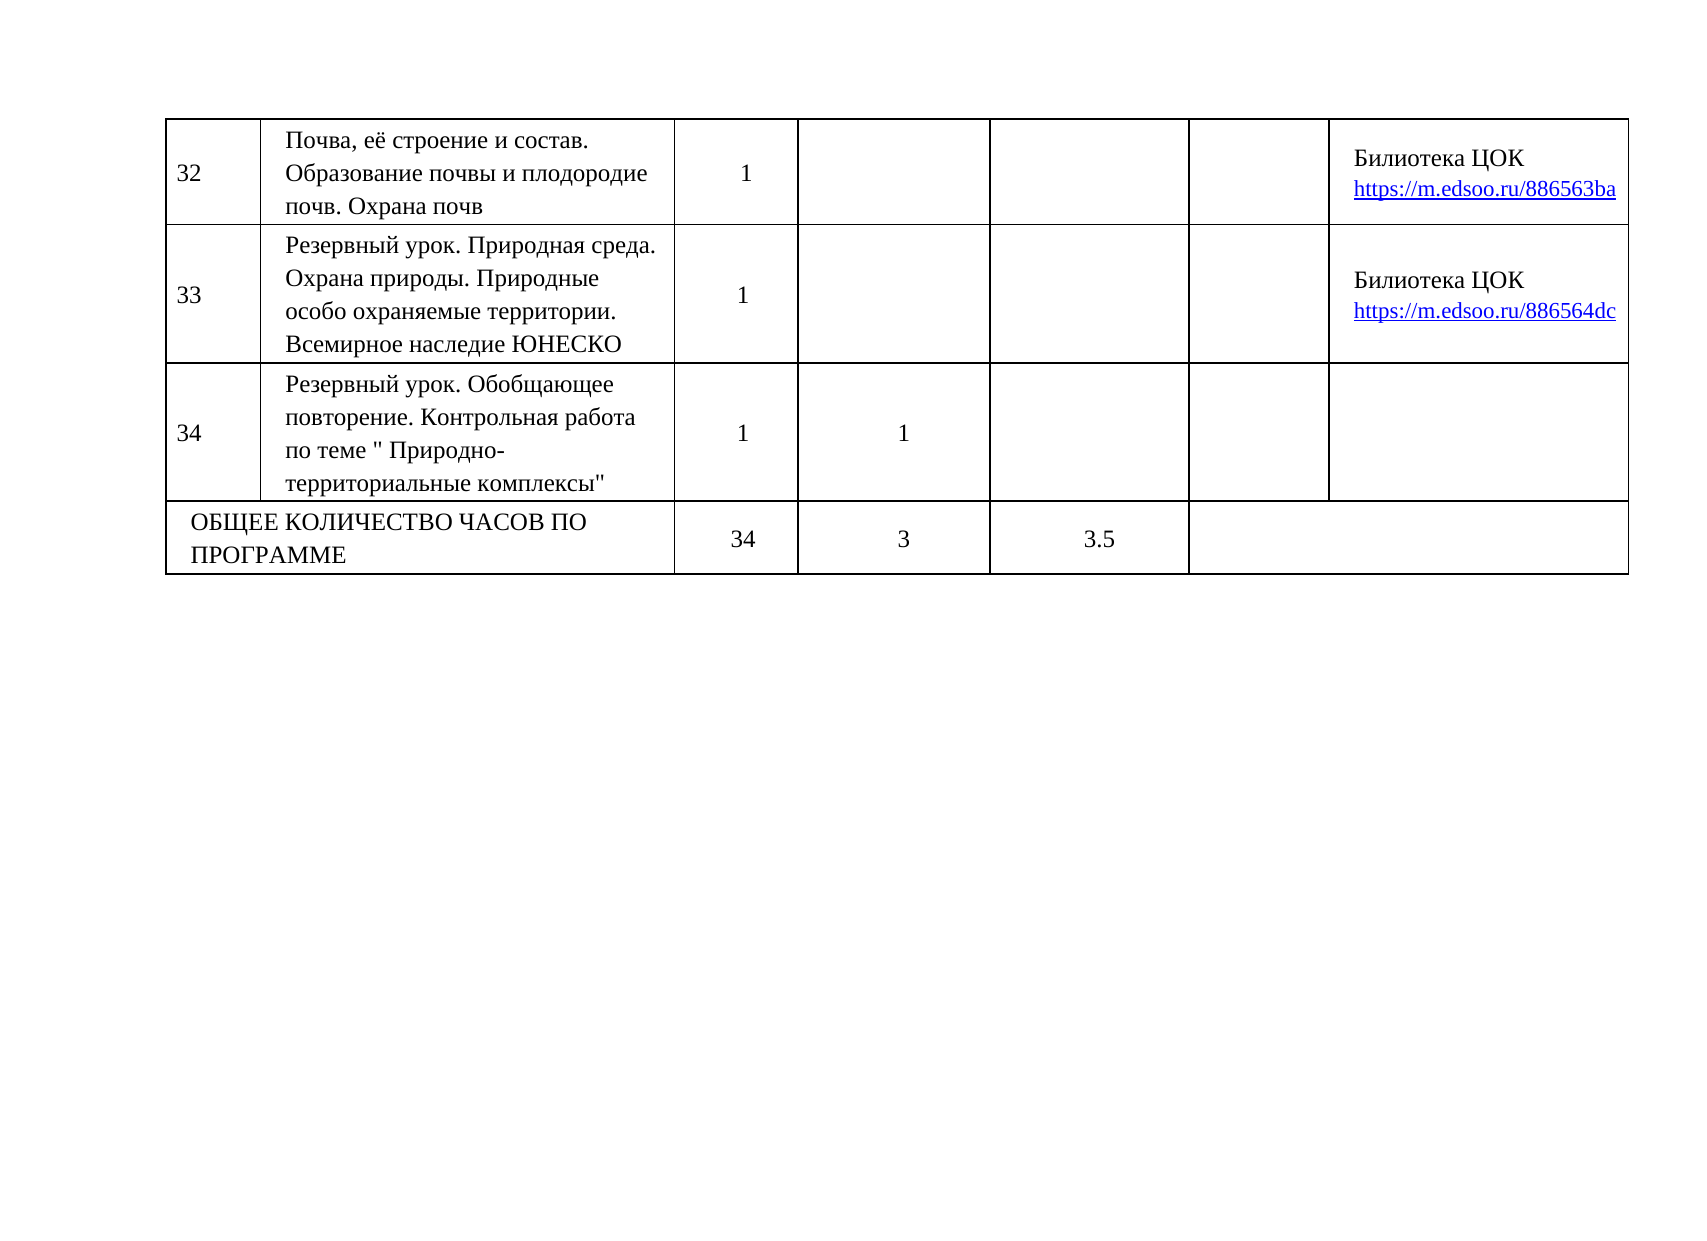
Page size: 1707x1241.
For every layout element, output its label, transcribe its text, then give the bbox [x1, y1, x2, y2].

table_cell [799, 120, 989, 223]
table_cell Почва, её строение и состав. Образование почвы и плодородие почв. Охрана почв [261, 120, 674, 223]
table_cell 34 [675, 502, 797, 573]
table_cell 34 [167, 364, 260, 500]
table_cell 3 [799, 502, 989, 573]
table_cell Резервный урок. Обобщающее повторение. Контрольная работа по теме " Природно-территориальные комплексы" [261, 364, 674, 500]
table_cell Резервный урок. Природная среда. Охрана природы. Природные особо охраняемые территории. Всемирное наследие ЮНЕСКО [261, 225, 674, 362]
table_cell ОБЩЕЕ КОЛИЧЕСТВО ЧАСОВ ПО ПРОГРАММЕ [167, 502, 674, 573]
table_cell 1 [675, 225, 797, 362]
table_cell 1 [675, 120, 797, 223]
table_cell 3.5 [991, 502, 1188, 573]
table_cell 1 [799, 364, 989, 500]
table_cell Билиотека ЦОК https://m.edsoo.ru/886563ba [1330, 120, 1628, 223]
table_cell [799, 225, 989, 362]
table_cell [991, 225, 1188, 362]
table_cell [1330, 364, 1628, 500]
table_cell [1190, 364, 1328, 500]
table_cell [1190, 502, 1628, 573]
table_cell [1190, 120, 1328, 223]
table_cell 1 [675, 364, 797, 500]
table_cell [991, 364, 1188, 500]
table_cell [991, 120, 1188, 223]
table_cell [1190, 225, 1328, 362]
table_cell 33 [167, 225, 260, 362]
table_cell Билиотека ЦОК https://m.edsoo.ru/886564dc [1330, 225, 1628, 362]
table_cell 32 [167, 120, 260, 223]
